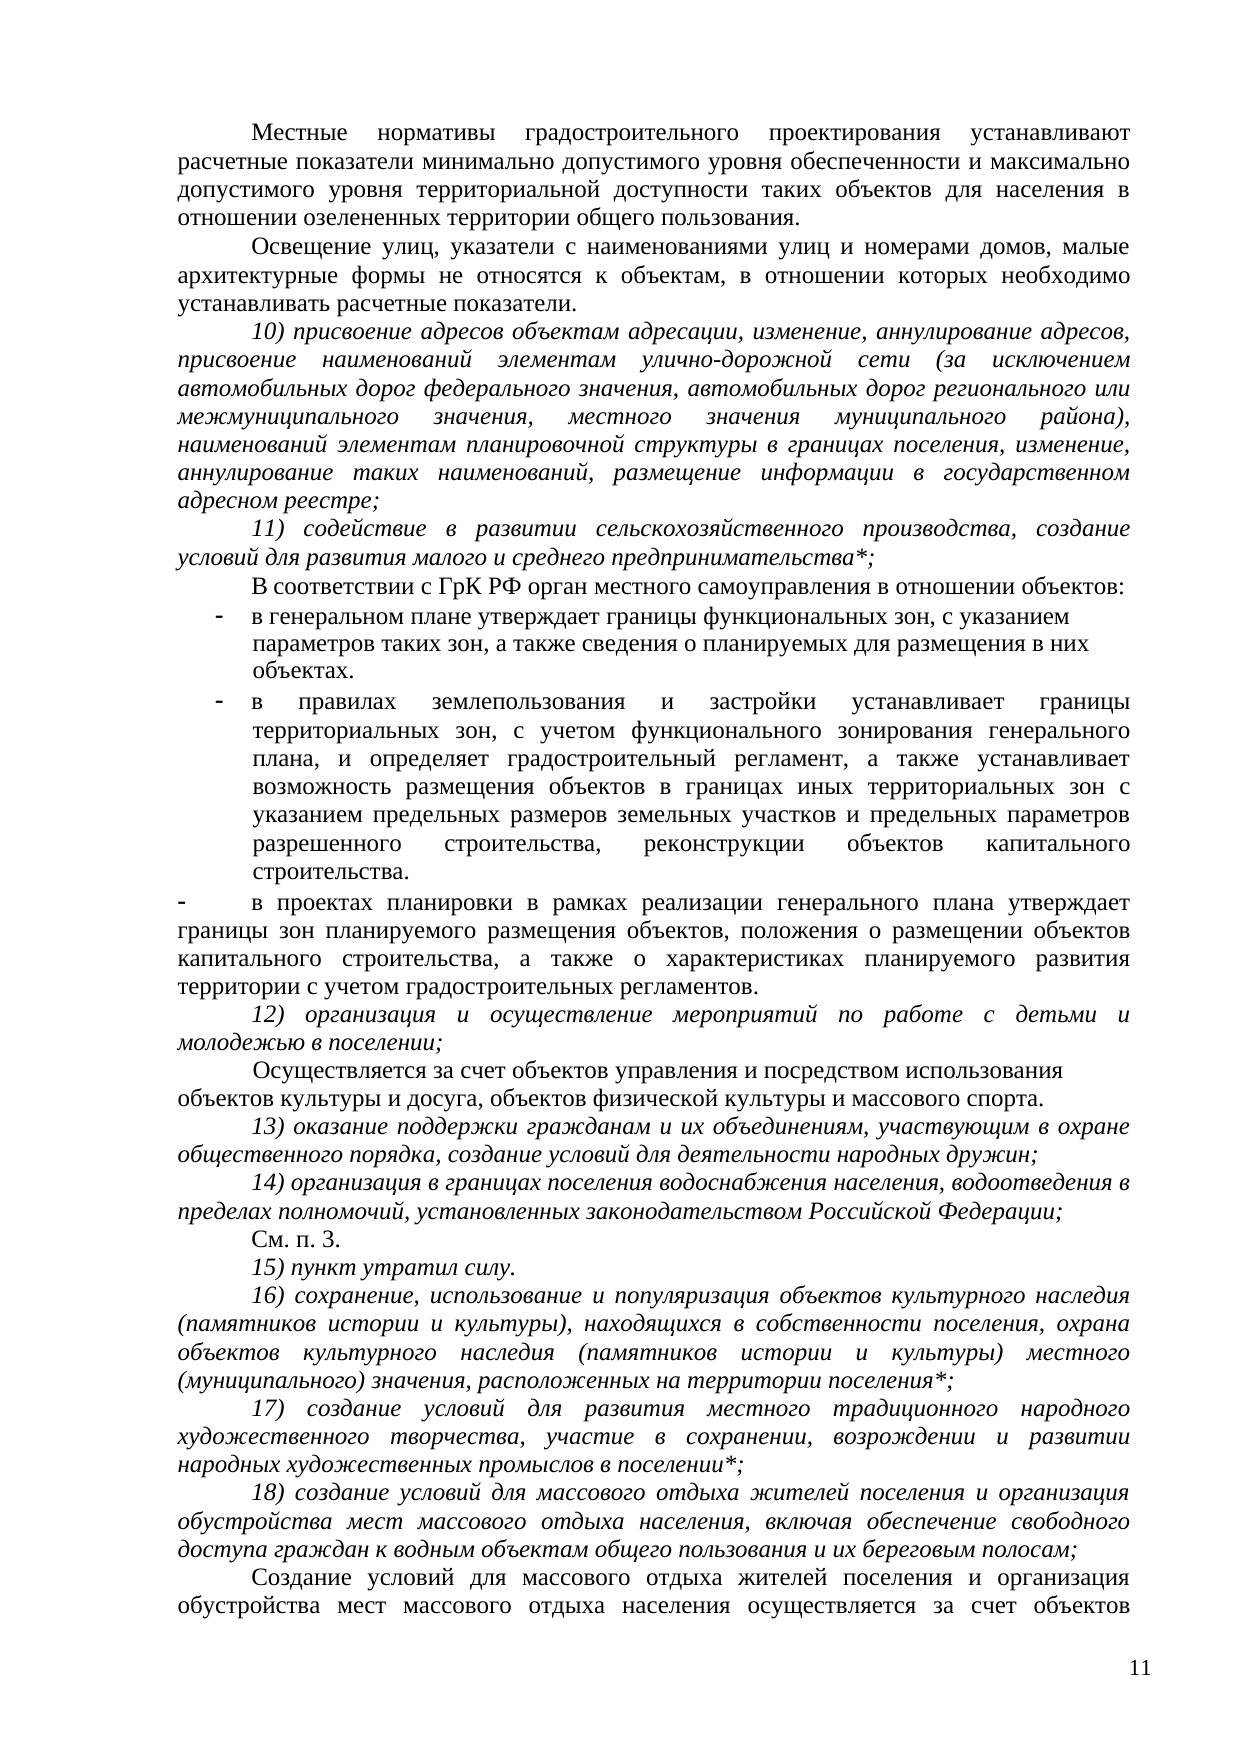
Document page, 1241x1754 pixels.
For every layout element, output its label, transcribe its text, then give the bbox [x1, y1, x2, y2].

text 15) пункт утратил силу. [177, 1253, 1131, 1281]
list в генеральном плане утверждает границы функциональных зон, с указанием параметров таких зон, а также сведения о планируемых для размещения в них объектах. [215, 603, 1131, 684]
text 13) оказание поддержки гражданам и их объединениям, участвующим в охране общественного порядка, создание условий для деятельности народных дружин; [177, 1112, 1131, 1168]
text Осуществляется за счет объектов управления и посредством использования объектов культуры и досуга, объектов физической культуры и массового спорта. [177, 1056, 1131, 1112]
text Освещение улиц, указатели с наименованиями улиц и номерами домов, малые архитектурные формы не относятся к объектам, в отношении которых необходимо устанавливать расчетные показатели. [177, 232, 1131, 317]
text См. п. 3. [177, 1224, 1131, 1253]
text 10) присвоение адресов объектам адресации, изменение, аннулирование адресов, присвоение наименований элементам улично-дорожной сети (за исключением автомобильных дорог федерального значения, автомобильных дорог регионального или межмуниципального значения, местного значения муниципального района), наименований элементам планировочной структуры в границах поселения, изменение, аннулирование таких наименований, размещение информации в государственном адресном реестре; [177, 317, 1131, 514]
text 12) организация и осуществление мероприятий по работе с детьми и молодежью в поселении; [177, 1000, 1131, 1056]
text 11) содействие в развитии сельскохозяйственного производства, создание условий для развития малого и среднего предпринимательства*; [177, 514, 1131, 571]
text 14) организация в границах поселения водоснабжения населения, водоотведения в пределах полномочий, установленных законодательством Российской Федерации; [177, 1168, 1131, 1224]
list в правилах землепользования и застройки устанавливает границы территориальных зон, с учетом функционального зонирования генерального плана, и определяет градостроительный регламент, а также устанавливает возможность размещения объектов в границах иных территориальных зон с указанием предельных размеров земельных участков и предельных параметров разрешенного строительства, реконструкции объектов капитального строительства. [215, 687, 1131, 885]
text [177, 1563, 1131, 1618]
list в проектах планировки в рамках реализации генерального плана утверждает границы зон планируемого размещения объектов, положения о размещении объектов капитального строительства, а также о характеристиках планируемого развития территории с учетом градостроительных регламентов. [177, 888, 1131, 1000]
text Местные нормативы градостроительного проектирования устанавливают расчетные показатели минимально допустимого уровня обеспеченности и максимально допустимого уровня территориальной доступности таких объектов для населения в отношении озелененных территории общего пользования. [177, 118, 1131, 231]
text 17) создание условий для развития местного традиционного народного художественного творчества, участие в сохранении, возрождении и развитии народных художественных промыслов в поселении*; [177, 1393, 1131, 1478]
text 16) сохранение, использование и популяризация объектов культурного наследия (памятников истории и культуры), находящихся в собственности поселения, охрана объектов культурного наследия (памятников истории и культуры) местного (муниципального) значения, расположенных на территории поселения*; [177, 1281, 1131, 1393]
list соответствии с ГрК РФ орган местного самоуправления в отношении объектов: [251, 571, 1152, 599]
text 18) создание условий для массового отдыха жителей поселения и организация обустройства мест массового отдыха населения, включая обеспечение свободного доступа граждан к водным объектам общего пользования и их береговым полосам; [177, 1478, 1131, 1563]
